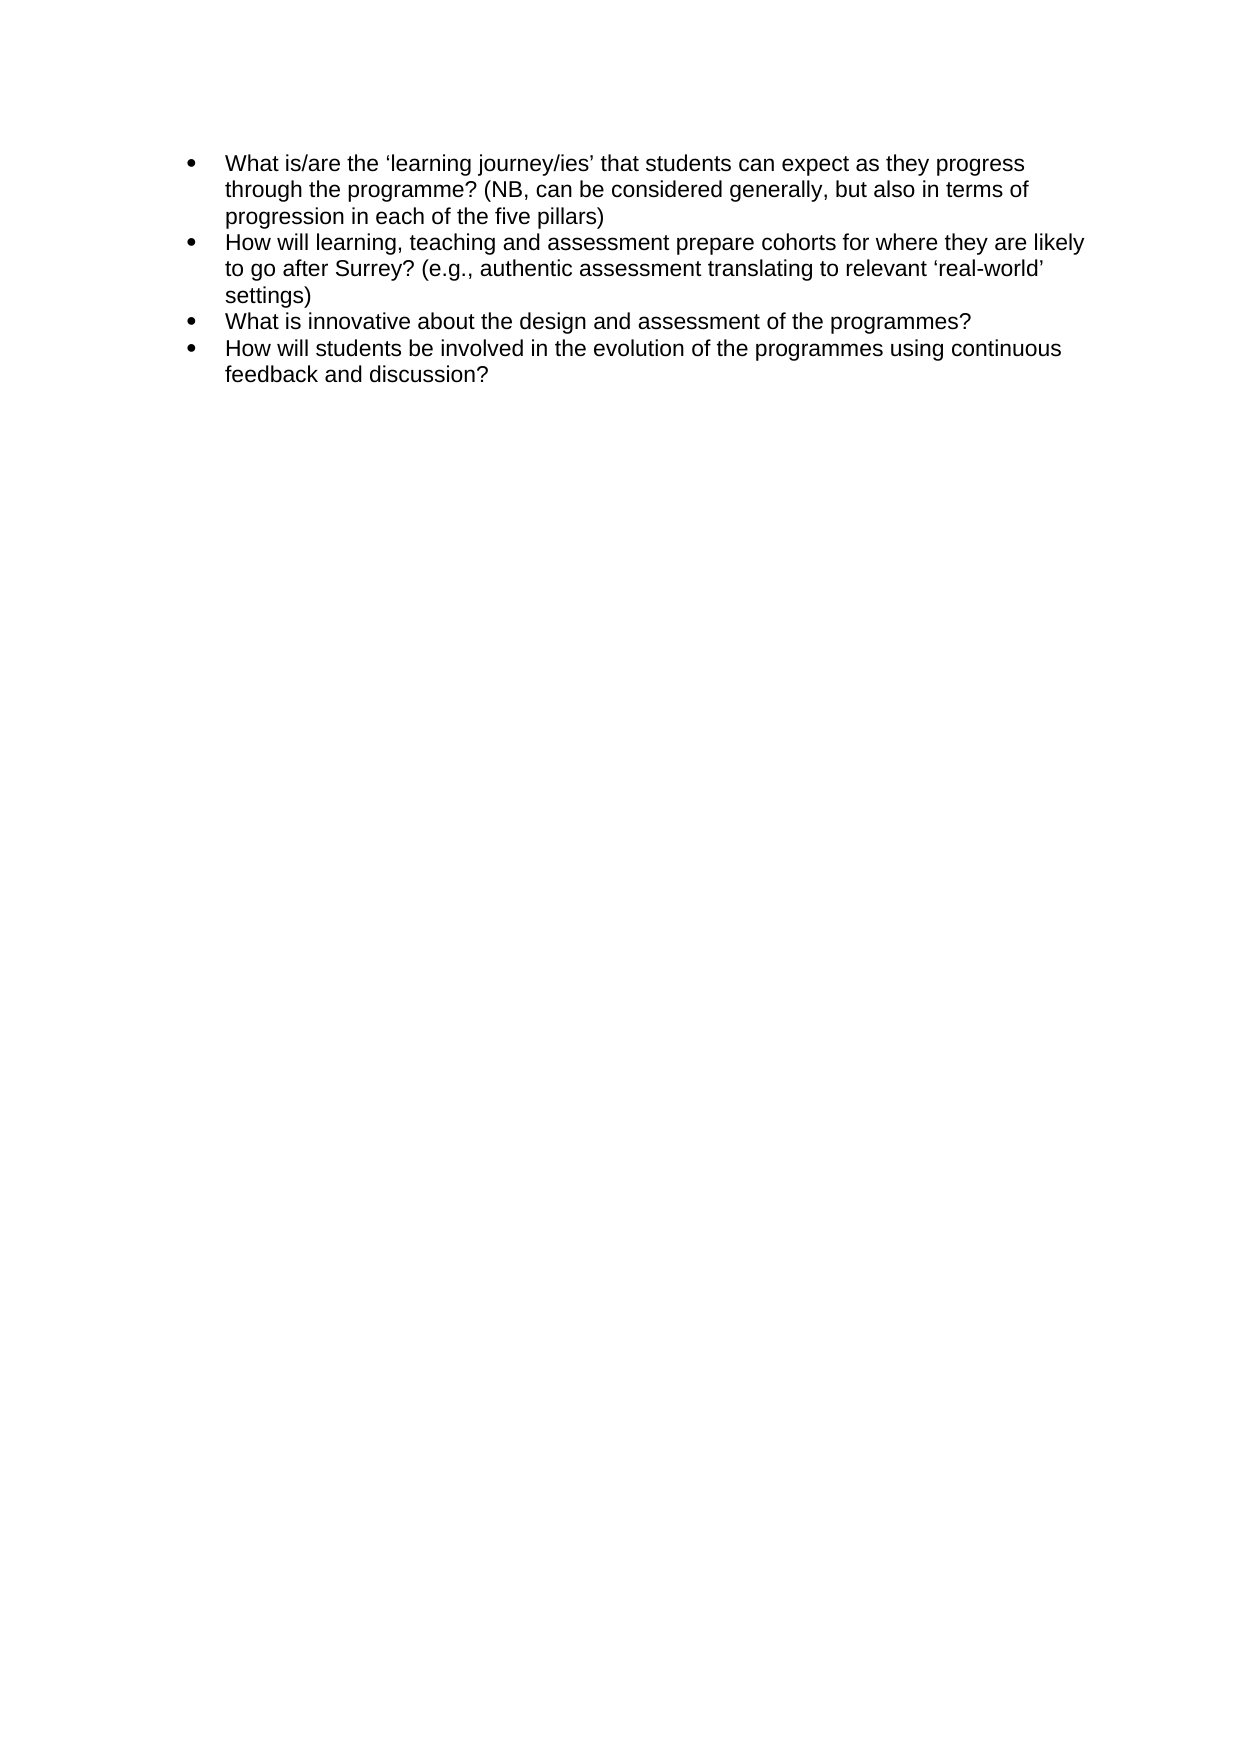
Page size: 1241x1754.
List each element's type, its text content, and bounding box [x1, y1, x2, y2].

list What is/are the ‘learning journey/ies’ that students can expect as they progress through the programme? (NB, can be considered generally, but also in terms of progression in each of the five pillars) [187, 150, 1090, 229]
list How will students be involved in the evolution of the programmes using continuous feedback and discussion? [187, 334, 1090, 387]
list How will learning, teaching and assessment prepare cohorts for where they are likely to go after Surrey? (e.g., authentic assessment translating to relevant ‘real-world’ settings) [187, 229, 1090, 308]
list What is innovative about the design and assessment of the programmes? [187, 308, 1090, 334]
